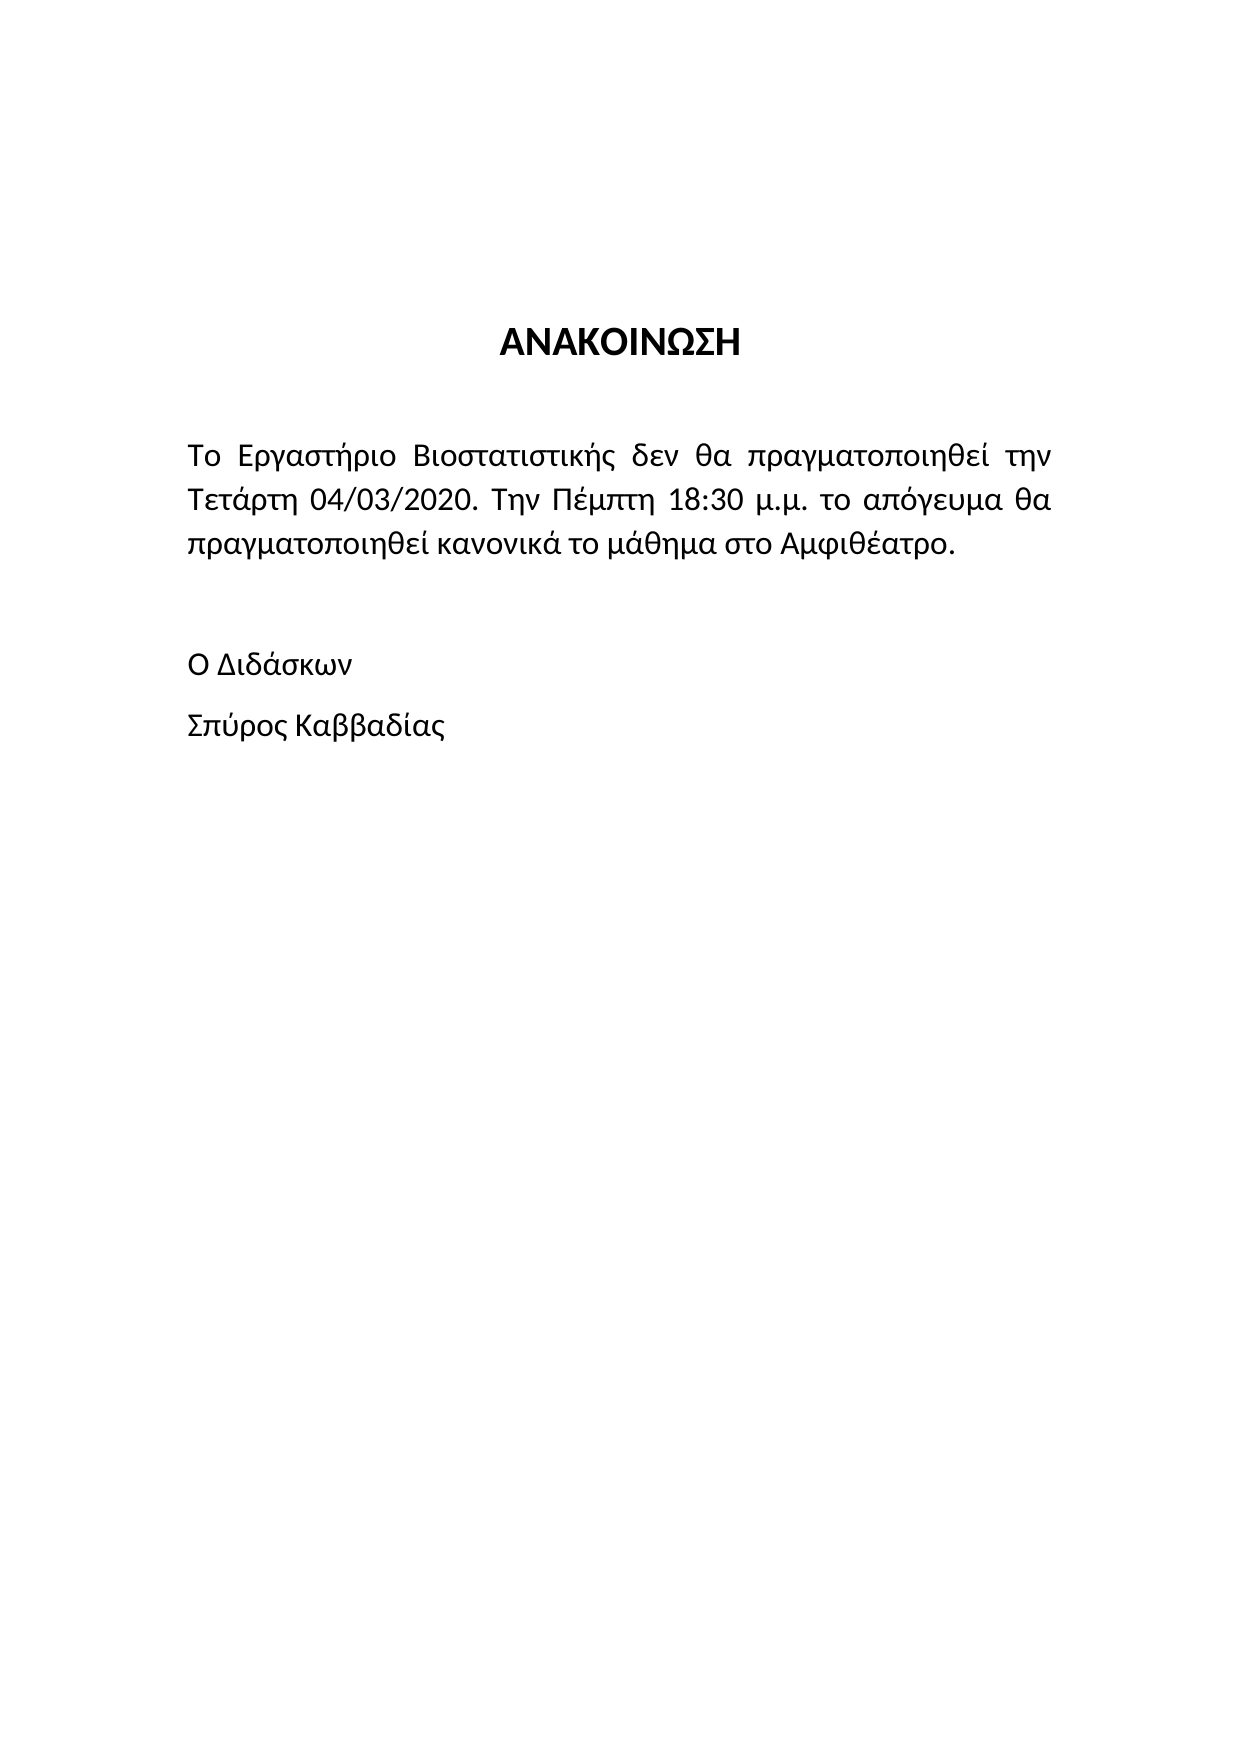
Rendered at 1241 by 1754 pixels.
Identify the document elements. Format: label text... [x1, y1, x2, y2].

text Ο Διδάσκων [187, 643, 1053, 684]
text ΑΝΑΚΟΙΝΩΣΗ [187, 315, 1053, 366]
text Το Εργαστήριο Βιοστατιστικής δεν θα πραγματοποιηθεί την Τετάρτη 04/03/2020. Την Πέμπτη 18:30 μ.μ. το απόγευμα θα πραγματοποιηθεί κανονικά το μάθημα στο Αμφιθέατρο. [187, 434, 1053, 562]
text Σπύρος Καββαδίας [187, 703, 1053, 744]
